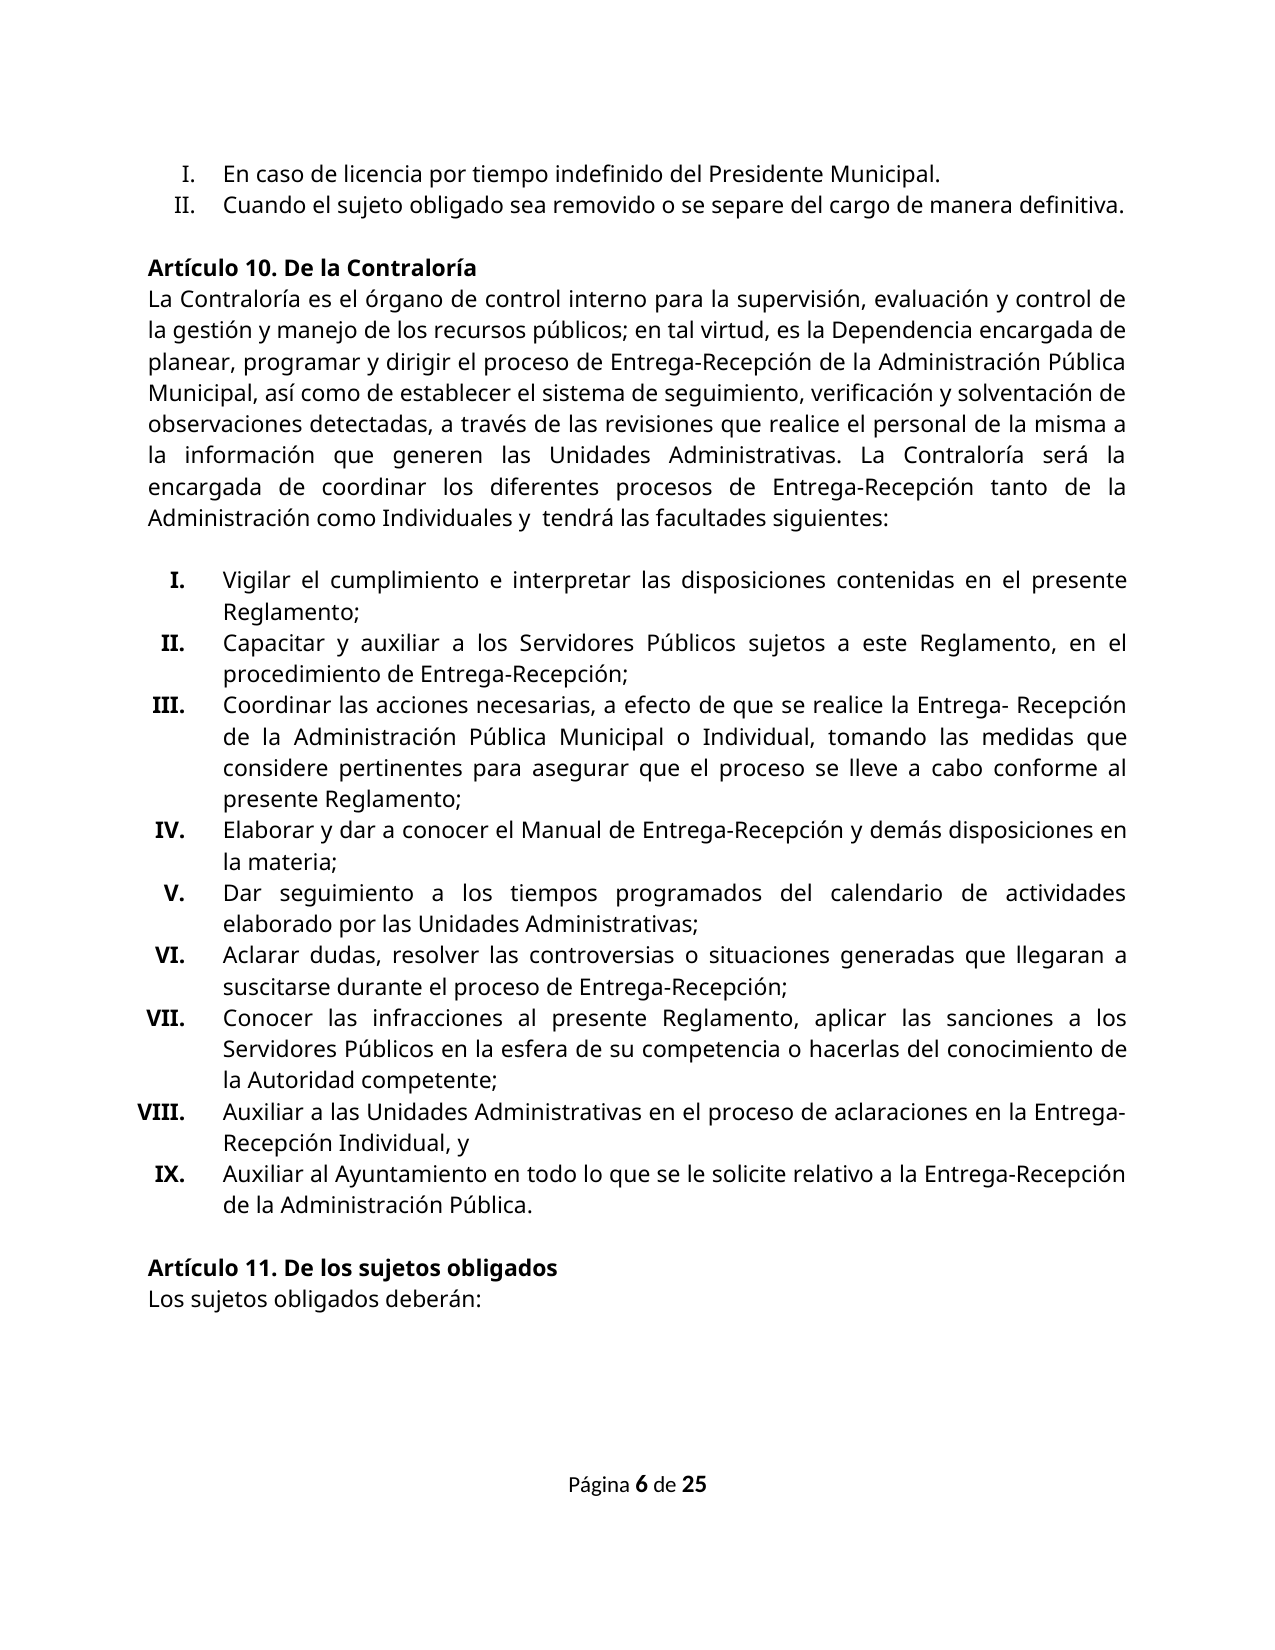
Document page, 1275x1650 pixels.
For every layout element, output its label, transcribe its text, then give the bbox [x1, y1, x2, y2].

list Elaborar y dar a conocer el Manual de Entrega-Recepción y demás disposiciones en la materia; [185, 814, 1127, 877]
list Cuando el sujeto obligado sea removido o se separe del cargo de manera definitiva. [196, 189, 1127, 221]
text Los sujetos obligados deberán: [148, 1283, 1127, 1314]
list Capacitar y auxiliar a los Servidores Públicos sujetos a este Reglamento, en el procedimiento de Entrega-Recepción; [185, 627, 1127, 689]
list Vigilar el cumplimiento e interpretar las disposiciones contenidas en el presente Reglamento; [185, 564, 1127, 627]
list Auxiliar a las Unidades Administrativas en el proceso de aclaraciones en la Entrega-Recepción Individual, y [185, 1096, 1127, 1158]
list Auxiliar al Ayuntamiento en todo lo que se le solicite relativo a la Entrega-Recepción de la Administración Pública. [185, 1158, 1127, 1221]
list Dar seguimiento a los tiempos programados del calendario de actividades elaborado por las Unidades Administrativas; [185, 877, 1127, 939]
text La Contraloría es el órgano de control interno para la supervisión, evaluación y control de la gestión y manejo de los recursos públicos; en tal virtud, es la Dependencia encargada de planear, programar y dirigir el proceso de Entrega-Recepción de la Administración Pública Municipal, así como de establecer el sistema de seguimiento, verificación y solventación de observaciones detectadas, a través de las revisiones que realice el personal de la misma a la información que generen las Unidades Administrativas. La Contraloría será la encargada de coordinar los diferentes procesos de Entrega-Recepción tanto de la Administración como Individuales y tendrá las facultades siguientes: [148, 283, 1127, 533]
list En caso de licencia por tiempo indefinido del Presidente Municipal. [196, 158, 1127, 189]
list Conocer las infracciones al presente Reglamento, aplicar las sanciones a los Servidores Públicos en la esfera de su competencia o hacerlas del conocimiento de la Autoridad competente; [185, 1002, 1127, 1096]
text Artículo 11. De los sujetos obligados [148, 1252, 1127, 1283]
text Artículo 10. De la Contraloría [148, 252, 1127, 283]
list Aclarar dudas, resolver las controversias o situaciones generadas que llegaran a suscitarse durante el proceso de Entrega-Recepción; [185, 939, 1127, 1002]
list Coordinar las acciones necesarias, a efecto de que se realice la Entrega- Recepción de la Administración Pública Municipal o Individual, tomando las medidas que considere pertinentes para asegurar que el proceso se lleve a cabo conforme al presente Reglamento; [185, 689, 1127, 814]
